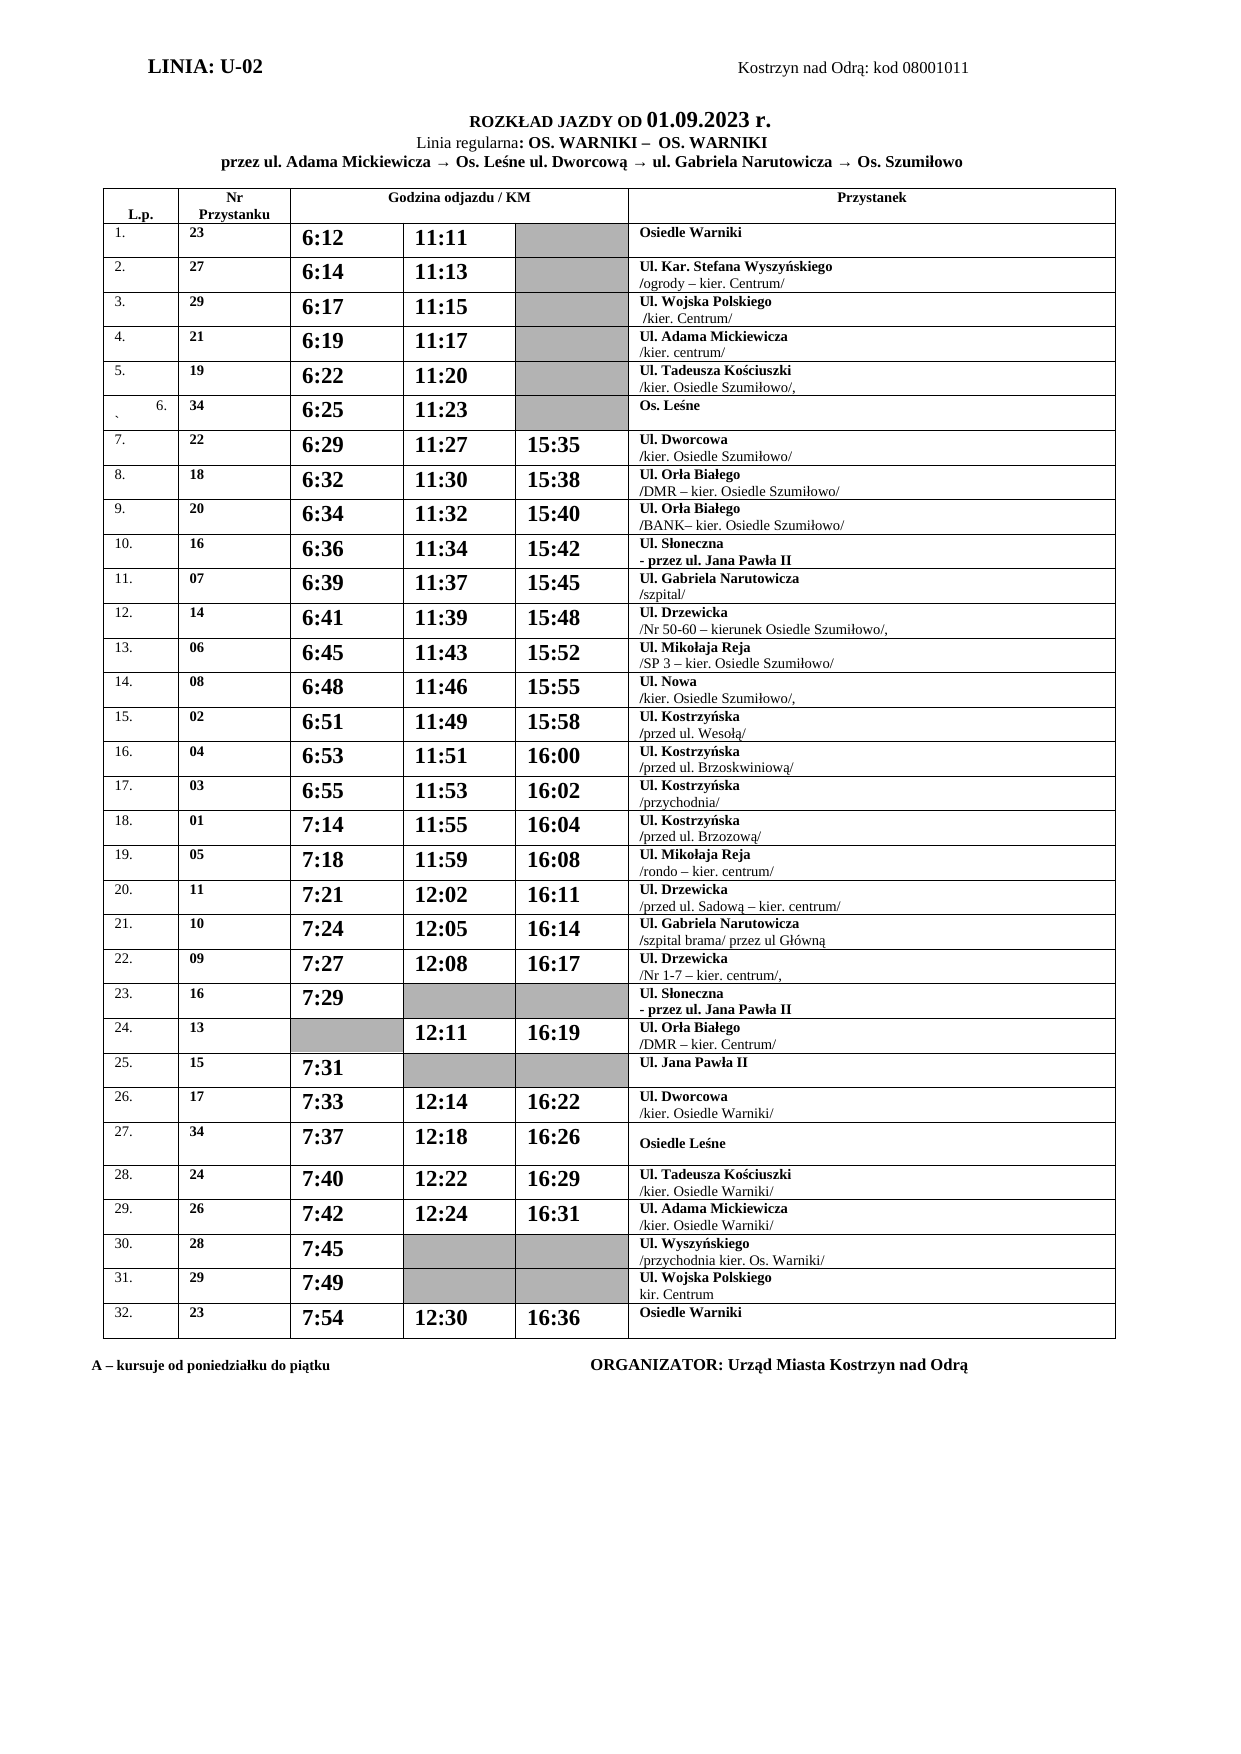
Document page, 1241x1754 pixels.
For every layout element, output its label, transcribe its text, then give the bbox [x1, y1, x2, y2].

table_cell 6:55 [291, 777, 403, 810]
table_cell Ul. Wojska Polskiego /kier. Centrum/ [629, 293, 1115, 326]
table_cell 16:29 [516, 1166, 628, 1199]
table_cell 7. [104, 431, 178, 464]
table_cell 31. [104, 1269, 178, 1303]
table_cell 15:42 [516, 535, 628, 568]
table_cell 7:45 [291, 1235, 403, 1268]
table_cell 7:40 [291, 1166, 403, 1199]
table_cell 11:23 [404, 396, 515, 430]
table_cell 13. [104, 639, 178, 672]
table_cell 15:40 [516, 500, 628, 534]
table_cell Ul. Słoneczna - przez ul. Jana Pawła II [629, 984, 1115, 1018]
table_cell 15 [179, 1054, 290, 1087]
table_cell 16:04 [516, 811, 628, 845]
table_cell Ul. Nowa /kier. Osiedle Szumiłowo/, [629, 673, 1115, 707]
table_header L.p. [104, 189, 178, 222]
table_cell 11:39 [404, 604, 515, 637]
table_cell Ul. Drzewicka /Nr 50-60 – kierunek Osiedle Szumiłowo/, [629, 604, 1115, 637]
table_cell 9. [104, 500, 178, 534]
table_cell 29 [179, 1269, 290, 1303]
table_cell 16:31 [516, 1200, 628, 1234]
table_cell 16:17 [516, 950, 628, 983]
table_cell 12:30 [404, 1304, 515, 1337]
table_cell [516, 1054, 628, 1087]
table_cell 17. [104, 777, 178, 810]
table_cell [516, 396, 628, 430]
table_cell 12:22 [404, 1166, 515, 1199]
table_cell 14. [104, 673, 178, 707]
table_cell 15:38 [516, 466, 628, 499]
table_cell 19. [104, 846, 178, 879]
table_cell 11:46 [404, 673, 515, 707]
table_cell 20. [104, 881, 178, 914]
table_cell 06 [179, 639, 290, 672]
table_cell Osiedle Warniki [629, 1304, 1115, 1337]
table_cell 32. [104, 1304, 178, 1337]
table_cell 13 [179, 1019, 290, 1052]
table_cell 6:19 [291, 327, 403, 361]
table_cell 29. [104, 1200, 178, 1234]
table_cell 12. [104, 604, 178, 637]
table_cell 6:51 [291, 708, 403, 741]
table_cell 03 [179, 777, 290, 810]
table_cell 19 [179, 362, 290, 395]
table_cell 27. [104, 1123, 178, 1164]
text ROZKŁAD JAZDY OD 01.09.2023 r. [148, 106, 1093, 133]
table_cell 7:29 [291, 984, 403, 1018]
table_cell Ul. Adama Mickiewicza /kier. centrum/ [629, 327, 1115, 361]
table_cell 11:59 [404, 846, 515, 879]
table_cell 11:37 [404, 569, 515, 603]
table_cell Ul. Dworcowa /kier. Osiedle Szumiłowo/ [629, 431, 1115, 464]
table_cell 1. [104, 224, 178, 257]
table_cell 04 [179, 742, 290, 776]
table_cell 17 [179, 1088, 290, 1122]
table_cell 11:34 [404, 535, 515, 568]
table_cell 12:05 [404, 915, 515, 949]
table_cell 28. [104, 1166, 178, 1199]
table_cell Ul. Kostrzyńska /przed ul. Wesołą/ [629, 708, 1115, 741]
table_cell [516, 293, 628, 326]
table_cell 23. [104, 984, 178, 1018]
table_cell 11:27 [404, 431, 515, 464]
table_cell 05 [179, 846, 290, 879]
table_cell 26. [104, 1088, 178, 1122]
table_cell Osiedle Leśne [629, 1123, 1115, 1164]
table_header Nr Przystanku [179, 189, 290, 222]
table_cell 16. [104, 742, 178, 776]
table_cell Ul. Orła Białego /DMR – kier. Osiedle Szumiłowo/ [629, 466, 1115, 499]
table_cell 10. [104, 535, 178, 568]
table_cell 18. [104, 811, 178, 845]
table_cell [404, 1054, 515, 1087]
table_cell 10 [179, 915, 290, 949]
table_cell 09 [179, 950, 290, 983]
table_cell 7:21 [291, 881, 403, 914]
table_cell 12:14 [404, 1088, 515, 1122]
table_header Przystanek [629, 189, 1115, 222]
table_cell 11:20 [404, 362, 515, 395]
table_cell 16:14 [516, 915, 628, 949]
table_cell 27 [179, 258, 290, 292]
table_cell 6:22 [291, 362, 403, 395]
table_cell Ul. Kar. Stefana Wyszyńskiego /ogrody – kier. Centrum/ [629, 258, 1115, 292]
table_cell 08 [179, 673, 290, 707]
table_cell 12:08 [404, 950, 515, 983]
table_cell 5. [104, 362, 178, 395]
table_cell 11. [104, 569, 178, 603]
table_cell [516, 362, 628, 395]
table_cell 7:42 [291, 1200, 403, 1234]
table_cell [404, 984, 515, 1018]
table_cell Ul. Kostrzyńska /przed ul. Brzozową/ [629, 811, 1115, 845]
table_cell 29 [179, 293, 290, 326]
table_cell 11 [179, 881, 290, 914]
table_cell 25. [104, 1054, 178, 1087]
table_cell 7:54 [291, 1304, 403, 1337]
table_cell 7:24 [291, 915, 403, 949]
table_cell 15:58 [516, 708, 628, 741]
table_cell 6:36 [291, 535, 403, 568]
table_cell 18 [179, 466, 290, 499]
table_cell [516, 258, 628, 292]
table_cell 7:31 [291, 1054, 403, 1087]
table_cell 11:49 [404, 708, 515, 741]
table_cell 11:17 [404, 327, 515, 361]
table_cell Ul. Gabriela Narutowicza /szpital brama/ przez ul Główną [629, 915, 1115, 949]
table_cell 15:48 [516, 604, 628, 637]
table_cell Ul. Orła Białego /DMR – kier. Centrum/ [629, 1019, 1115, 1052]
table_cell [516, 1235, 628, 1268]
table_cell 6:48 [291, 673, 403, 707]
table_cell Ul. Adama Mickiewicza /kier. Osiedle Warniki/ [629, 1200, 1115, 1234]
table_cell 01 [179, 811, 290, 845]
table_cell 11:55 [404, 811, 515, 845]
table_cell 16 [179, 984, 290, 1018]
table_cell 11:51 [404, 742, 515, 776]
table_cell 11:15 [404, 293, 515, 326]
table_cell 15. [104, 708, 178, 741]
table_cell 16:36 [516, 1304, 628, 1337]
table_cell 6. ` [104, 396, 178, 430]
table_cell 16:22 [516, 1088, 628, 1122]
table_cell 26 [179, 1200, 290, 1234]
table_cell 34 [179, 1123, 290, 1164]
table_cell [516, 224, 628, 257]
table_cell 07 [179, 569, 290, 603]
table_cell Os. Leśne [629, 396, 1115, 430]
table_cell Ul. Drzewicka /przed ul. Sadową – kier. centrum/ [629, 881, 1115, 914]
table_cell [291, 1019, 403, 1052]
table_cell Ul. Słoneczna - przez ul. Jana Pawła II [629, 535, 1115, 568]
table_cell 4. [104, 327, 178, 361]
table_cell Ul. Drzewicka /Nr 1-7 – kier. centrum/, [629, 950, 1115, 983]
table_cell 6:25 [291, 396, 403, 430]
table_cell 24. [104, 1019, 178, 1052]
table_cell 16:02 [516, 777, 628, 810]
table_cell 3. [104, 293, 178, 326]
table_cell 15:55 [516, 673, 628, 707]
table_cell Ul. Wojska Polskiego kir. Centrum [629, 1269, 1115, 1303]
table_cell 16:00 [516, 742, 628, 776]
table_cell Ul. Kostrzyńska /przychodnia/ [629, 777, 1115, 810]
table_cell 30. [104, 1235, 178, 1268]
table_cell Ul. Orła Białego /BANK– kier. Osiedle Szumiłowo/ [629, 500, 1115, 534]
table_cell 15:45 [516, 569, 628, 603]
table_cell 12:11 [404, 1019, 515, 1052]
table_cell 6:41 [291, 604, 403, 637]
table_cell 02 [179, 708, 290, 741]
table_cell [516, 1269, 628, 1303]
table_cell 7:18 [291, 846, 403, 879]
table_cell Ul. Wyszyńskiego /przychodnia kier. Os. Warniki/ [629, 1235, 1115, 1268]
text Linia regularna: OS. WARNIKI – OS. WARNIKI [91, 133, 1093, 152]
table_cell 7:14 [291, 811, 403, 845]
table_cell 6:12 [291, 224, 403, 257]
table_cell 12:02 [404, 881, 515, 914]
table_cell 12:18 [404, 1123, 515, 1164]
table_cell 21 [179, 327, 290, 361]
table_cell Ul. Mikołaja Reja /SP 3 – kier. Osiedle Szumiłowo/ [629, 639, 1115, 672]
table_cell 7:37 [291, 1123, 403, 1164]
table_cell 23 [179, 1304, 290, 1337]
table_cell 11:11 [404, 224, 515, 257]
table_cell 7:33 [291, 1088, 403, 1122]
table_cell 7:27 [291, 950, 403, 983]
table_cell Ul. Tadeusza Kościuszki /kier. Osiedle Szumiłowo/, [629, 362, 1115, 395]
table_cell Osiedle Warniki [629, 224, 1115, 257]
table_cell 11:53 [404, 777, 515, 810]
table_cell 11:13 [404, 258, 515, 292]
table_cell Ul. Kostrzyńska /przed ul. Brzoskwiniową/ [629, 742, 1115, 776]
table_cell 14 [179, 604, 290, 637]
table_cell 16:11 [516, 881, 628, 914]
text LINIA: U-02 Kostrzyn nad Odrą: kod 08001011 [148, 54, 1093, 78]
table_cell 22. [104, 950, 178, 983]
table_cell 23 [179, 224, 290, 257]
table_cell Ul. Mikołaja Reja /rondo – kier. centrum/ [629, 846, 1115, 879]
table_cell 21. [104, 915, 178, 949]
table_cell 6:39 [291, 569, 403, 603]
table_cell 12:24 [404, 1200, 515, 1234]
table_cell 28 [179, 1235, 290, 1268]
table_cell 6:32 [291, 466, 403, 499]
table_cell [516, 984, 628, 1018]
table_cell 11:30 [404, 466, 515, 499]
table_cell 16:08 [516, 846, 628, 879]
table_cell 24 [179, 1166, 290, 1199]
table_cell 2. [104, 258, 178, 292]
table_cell 7:49 [291, 1269, 403, 1303]
table_cell 15:52 [516, 639, 628, 672]
table_cell 8. [104, 466, 178, 499]
table_cell 20 [179, 500, 290, 534]
table_cell 6:45 [291, 639, 403, 672]
table_cell 16 [179, 535, 290, 568]
text przez ul. Adama Mickiewicza → Os. Leśne ul. Dworcową → ul. Gabriela Narutowicza → Os. Szumiłowo [91, 152, 1093, 171]
table_cell 34 [179, 396, 290, 430]
table_cell Ul. Dworcowa /kier. Osiedle Warniki/ [629, 1088, 1115, 1122]
table_cell 11:32 [404, 500, 515, 534]
table_cell 6:17 [291, 293, 403, 326]
table_cell Ul. Tadeusza Kościuszki /kier. Osiedle Warniki/ [629, 1166, 1115, 1199]
table_cell 6:53 [291, 742, 403, 776]
text A – kursuje od poniedziałku do piątku ORGANIZATOR: Urząd Miasta Kostrzyn nad Odrą [91, 1355, 1093, 1374]
table_cell Ul. Gabriela Narutowicza /szpital/ [629, 569, 1115, 603]
table_header Godzina odjazdu / KM [291, 189, 628, 222]
table_cell 16:19 [516, 1019, 628, 1052]
table_cell [404, 1269, 515, 1303]
table_cell Ul. Jana Pawła II [629, 1054, 1115, 1087]
table_cell [516, 327, 628, 361]
table_cell 6:29 [291, 431, 403, 464]
table_cell 6:14 [291, 258, 403, 292]
table_cell [404, 1235, 515, 1268]
table_cell 11:43 [404, 639, 515, 672]
table_cell 6:34 [291, 500, 403, 534]
table_cell 15:35 [516, 431, 628, 464]
table_cell 16:26 [516, 1123, 628, 1164]
table_cell 22 [179, 431, 290, 464]
